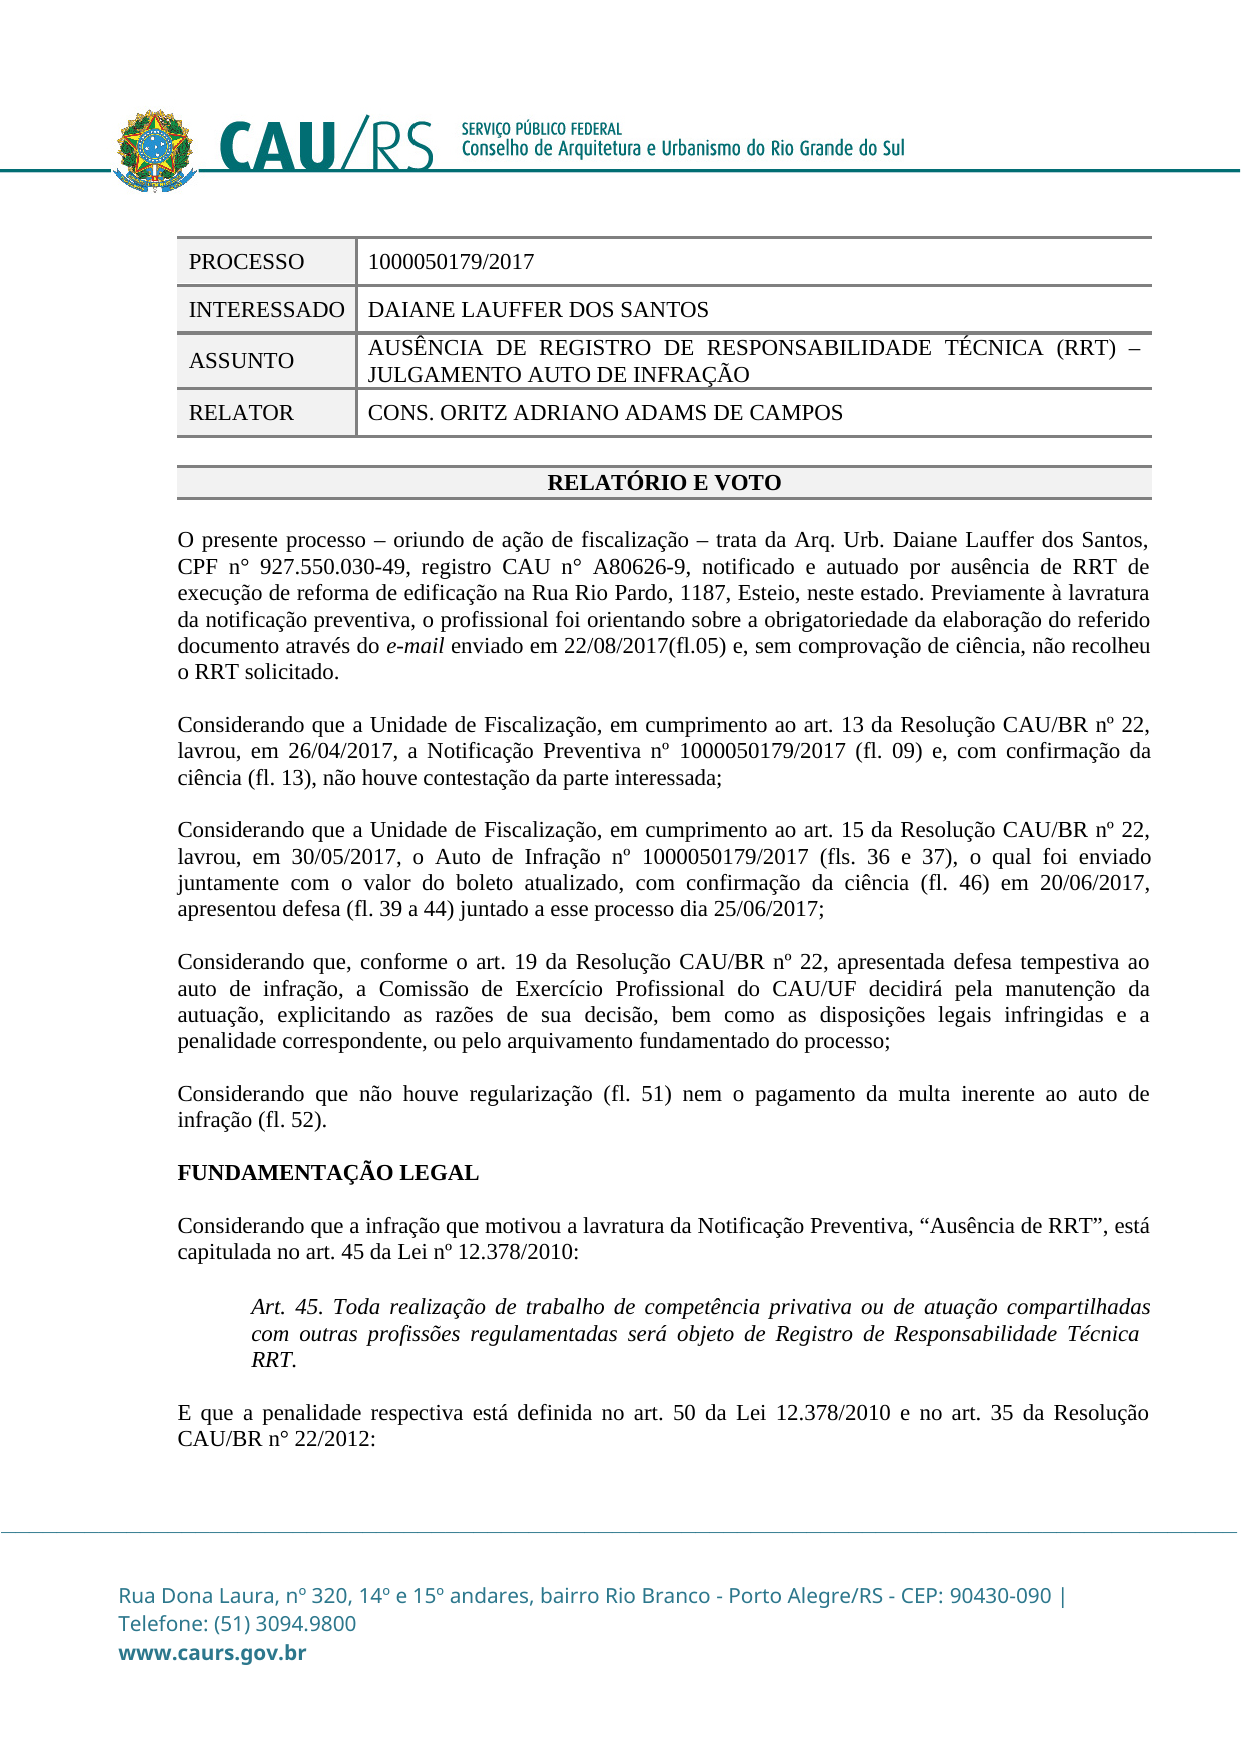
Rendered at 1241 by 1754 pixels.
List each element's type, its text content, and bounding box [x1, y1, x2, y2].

text Considerando que a Unidade de Fiscalização, em cumprimento ao art. 13 da Resolução CAU/BR nº 22, lavrou, em 26/04/2017, a Notificação Preventiva nº 1000050179/2017 (fl. 09) e, com confirmação da ciência (fl. 13), não houve contestação da parte interessada; [177, 711, 1152, 790]
text Considerando que a Unidade de Fiscalização, em cumprimento ao art. 15 da Resolução CAU/BR nº 22, lavrou, em 30/05/2017, o Auto de Infração nº 1000050179/2017 (fls. 36 e 37), o qual foi enviado juntamente com o valor do boleto atualizado, com confirmação da ciência (fl. 46) em 20/06/2017, apresentou defesa (fl. 39 a 44) juntado a esse processo dia 25/06/2017; [177, 816, 1152, 922]
text O presente processo – oriundo de ação de fiscalização – trata da Arq. Urb. Daiane Lauffer dos Santos, CPF n° 927.550.030-49, registro CAU n° A80626-9, notificado e autuado por ausência de RRT de execução de reforma de edificação na Rua Rio Pardo, 1187, Esteio, neste estado. Previamente à lavratura da notificação preventiva, o profissional foi orientando sobre a obrigatoriedade da elaboração do referido documento através do e-mail enviado em 22/08/2017(fl.05) e, sem comprovação de ciência, não recolheu o RRT solicitado. [177, 527, 1152, 685]
table_cell RELATOR [177, 390, 355, 435]
text E que a penalidade respectiva está definida no art. 50 da Lei 12.378/2010 e no art. 35 da Resolução CAU/BR n° 22/2012: [177, 1399, 1152, 1451]
text Considerando que a infração que motivou a lavratura da Notificação Preventiva, “Ausência de RRT”, está capitulada no art. 45 da Lei nº 12.378/2010: [177, 1212, 1152, 1264]
table_cell CONS. ORITZ ADRIANO ADAMS DE CAMPOS [358, 390, 1152, 435]
text Art. 45. Toda realização de trabalho de competência privativa ou de atuação compartilhadas com outras profissões regulamentadas será objeto de Registro de Responsabilidade Técnica RRT. [251, 1293, 1152, 1372]
text Considerando que não houve regularização (fl. 51) nem o pagamento da multa inerente ao auto de infração (fl. 52). [177, 1080, 1152, 1133]
table_cell ASSUNTO [177, 335, 355, 387]
table_cell AUSÊNCIA DE REGISTRO DE RESPONSABILIDADE TÉCNICA (RRT) – JULGAMENTO AUTO DE INFRAÇÃO [358, 335, 1152, 387]
table_header PROCESSO [177, 239, 355, 283]
picture [0, 43, 1241, 203]
text FUNDAMENTAÇÃO LEGAL [177, 1159, 1152, 1185]
text Considerando que, conforme o art. 19 da Resolução CAU/BR nº 22, apresentada defesa tempestiva ao auto de infração, a Comissão de Exercício Profissional do CAU/UF decidirá pela manutenção da autuação, explicitando as razões de sua decisão, bem como as disposições legais infringidas e a penalidade correspondente, ou pelo arquivamento fundamentado do processo; [177, 948, 1152, 1054]
table_cell DAIANE LAUFFER DOS SANTOS [358, 287, 1152, 331]
table_header RELATÓRIO E VOTO [177, 468, 1152, 497]
table_header 1000050179/2017 [358, 239, 1152, 283]
table_cell INTERESSADO [177, 287, 355, 331]
